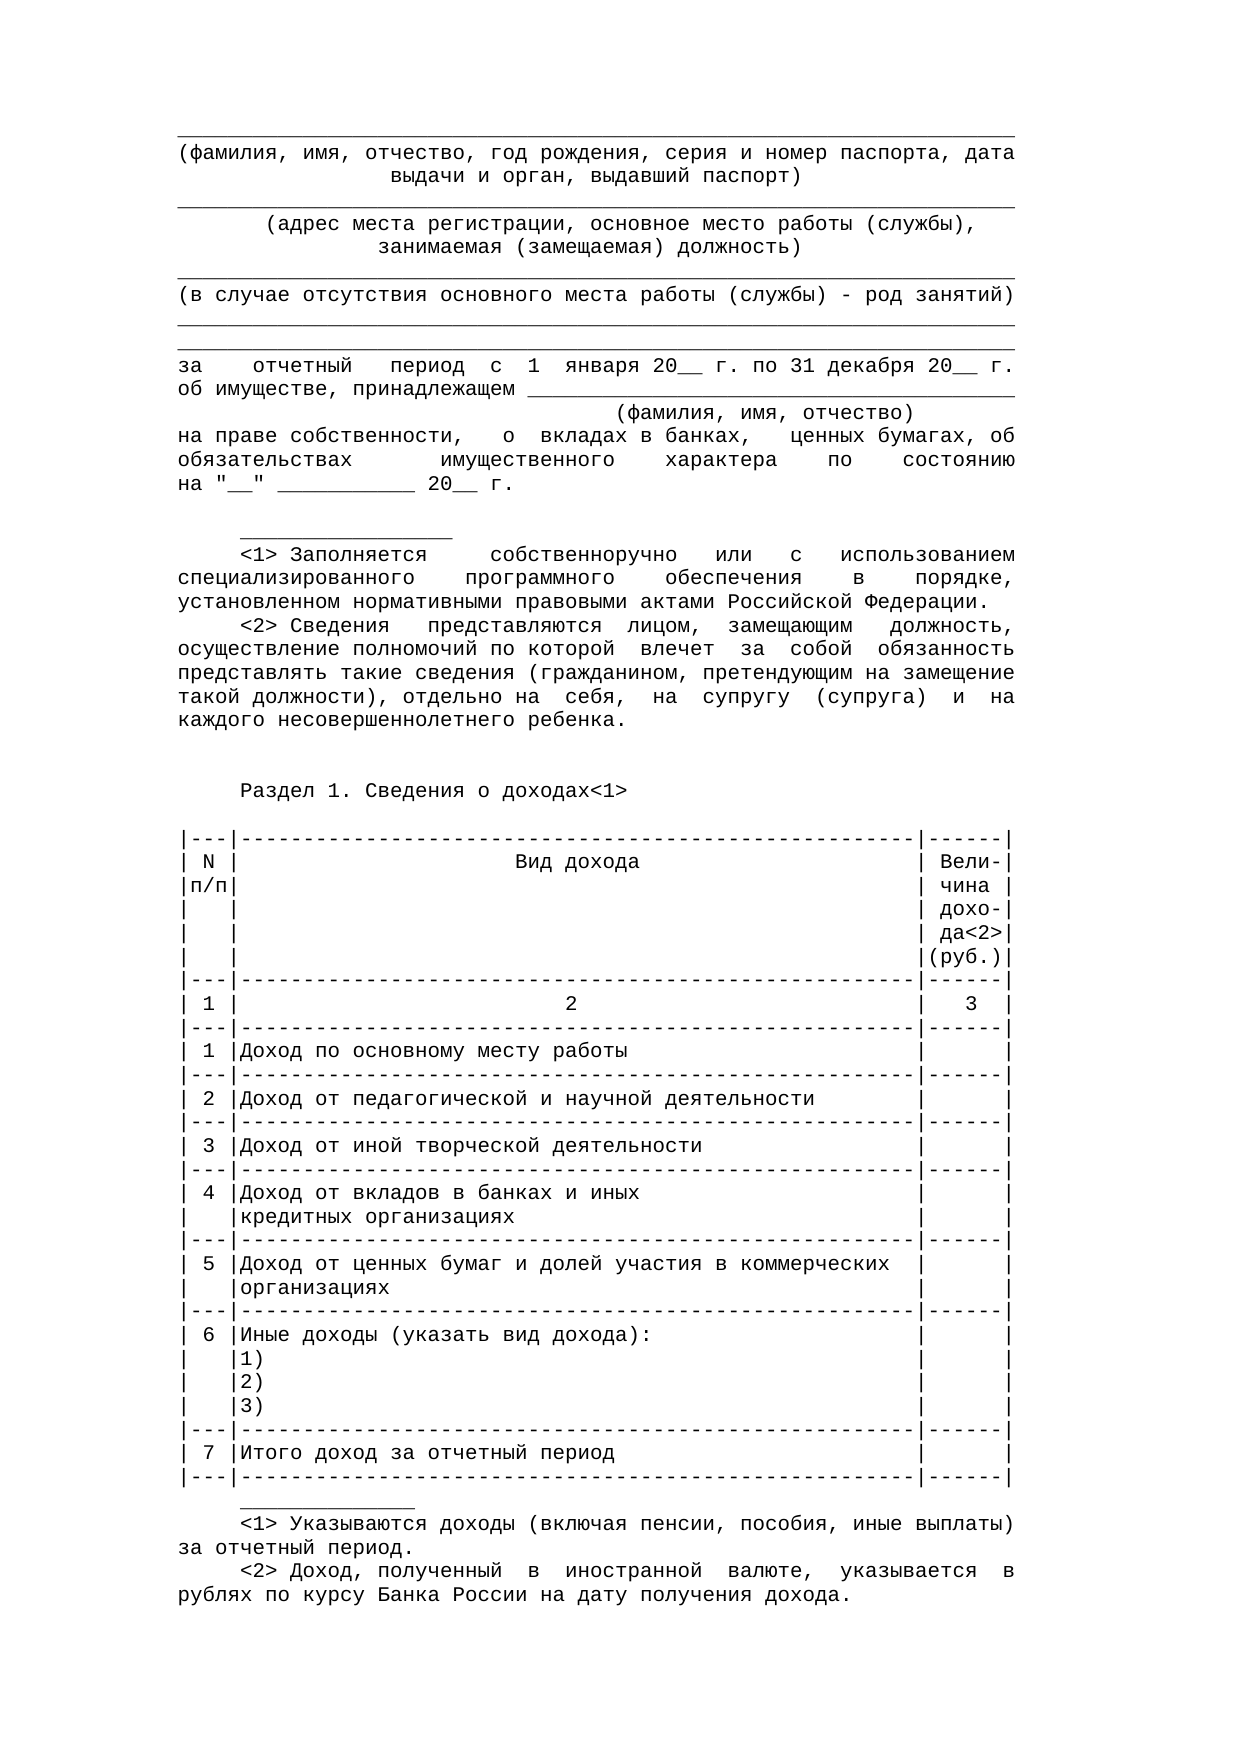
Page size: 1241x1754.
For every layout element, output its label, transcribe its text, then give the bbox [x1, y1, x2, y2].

text _________________ [177, 520, 1152, 544]
text | N | Вид дохода | Вели-| [177, 851, 1152, 875]
text | |организациях | | [177, 1277, 1152, 1300]
text рублях по курсу Банка России на дату получения дохода. [177, 1584, 1152, 1608]
text выдачи и орган, выдавший паспорт) [177, 165, 1152, 189]
text на праве собственности, о вкладах в банках, ценных бумагах, об [177, 426, 1152, 449]
text | 1 | 2 | 3 | [177, 993, 1152, 1017]
text ___________________________________________________________________ [177, 307, 1152, 331]
text ___________________________________________________________________ [177, 189, 1152, 213]
text <1> Заполняется собственноручно или с использованием [177, 544, 1152, 567]
text |---|------------------------------------------------------|------| [177, 1017, 1152, 1040]
text за отчетный период с 1 января 20__ г. по 31 декабря 20__ г. [177, 354, 1152, 378]
text | | |(руб.)| [177, 946, 1152, 969]
text на "__" ___________ 20__ г. [177, 473, 1152, 496]
text об имуществе, принадлежащем _______________________________________ [177, 378, 1152, 402]
text | | | да<2>| [177, 922, 1152, 946]
text представлять такие сведения (гражданином, претендующим на замещение [177, 662, 1152, 686]
text |---|------------------------------------------------------|------| [177, 1229, 1152, 1253]
text | |2) | | [177, 1371, 1152, 1395]
text |---|------------------------------------------------------|------| [177, 1064, 1152, 1088]
text | 5 |Доход от ценных бумаг и долей участия в коммерческих | | [177, 1253, 1152, 1277]
text каждого несовершеннолетнего ребенка. [177, 709, 1152, 733]
text | |1) | | [177, 1348, 1152, 1371]
text (адрес места регистрации, основное место работы (службы), [177, 213, 1152, 236]
text (в случае отсутствия основного места работы (службы) - род занятий) [177, 284, 1152, 307]
text (фамилия, имя, отчество) [177, 402, 1152, 426]
text |п/п| | чина | [177, 875, 1152, 898]
text |---|------------------------------------------------------|------| [177, 969, 1152, 993]
text |---|------------------------------------------------------|------| [177, 827, 1152, 851]
text обязательствах имущественного характера по состоянию [177, 449, 1152, 473]
text | 3 |Доход от иной творческой деятельности | | [177, 1135, 1152, 1158]
text <1> Указываются доходы (включая пенсии, пособия, иные выплаты) [177, 1513, 1152, 1537]
text (фамилия, имя, отчество, год рождения, серия и номер паспорта, дата [177, 142, 1152, 165]
text |---|------------------------------------------------------|------| [177, 1300, 1152, 1324]
text осуществление полномочий по которой влечет за собой обязанность [177, 638, 1152, 662]
text <2> Доход, полученный в иностранной валюте, указывается в [177, 1561, 1152, 1584]
text |---|------------------------------------------------------|------| [177, 1111, 1152, 1135]
text <2> Сведения представляются лицом, замещающим должность, [177, 615, 1152, 638]
text установленном нормативными правовыми актами Российской Федерации. [177, 591, 1152, 615]
text специализированного программного обеспечения в порядке, [177, 567, 1152, 591]
text Раздел 1. Сведения о доходах<1> [177, 780, 1152, 804]
text ______________ [177, 1489, 1152, 1513]
text ___________________________________________________________________ [177, 118, 1152, 142]
text ___________________________________________________________________ [177, 331, 1152, 354]
text за отчетный период. [177, 1537, 1152, 1561]
text | | | дохо-| [177, 898, 1152, 922]
text | 2 |Доход от педагогической и научной деятельности | | [177, 1088, 1152, 1111]
text занимаемая (замещаемая) должность) [177, 236, 1152, 260]
text | 1 |Доход по основному месту работы | | [177, 1040, 1152, 1064]
text |---|------------------------------------------------------|------| [177, 1158, 1152, 1182]
text |---|------------------------------------------------------|------| [177, 1419, 1152, 1442]
text | |кредитных организациях | | [177, 1206, 1152, 1229]
text |---|------------------------------------------------------|------| [177, 1466, 1152, 1489]
text | 6 |Иные доходы (указать вид дохода): | | [177, 1324, 1152, 1348]
text | |3) | | [177, 1395, 1152, 1419]
text такой должности), отдельно на себя, на супругу (супруга) и на [177, 686, 1152, 709]
text ___________________________________________________________________ [177, 260, 1152, 284]
text | 4 |Доход от вкладов в банках и иных | | [177, 1182, 1152, 1206]
text | 7 |Итого доход за отчетный период | | [177, 1442, 1152, 1466]
